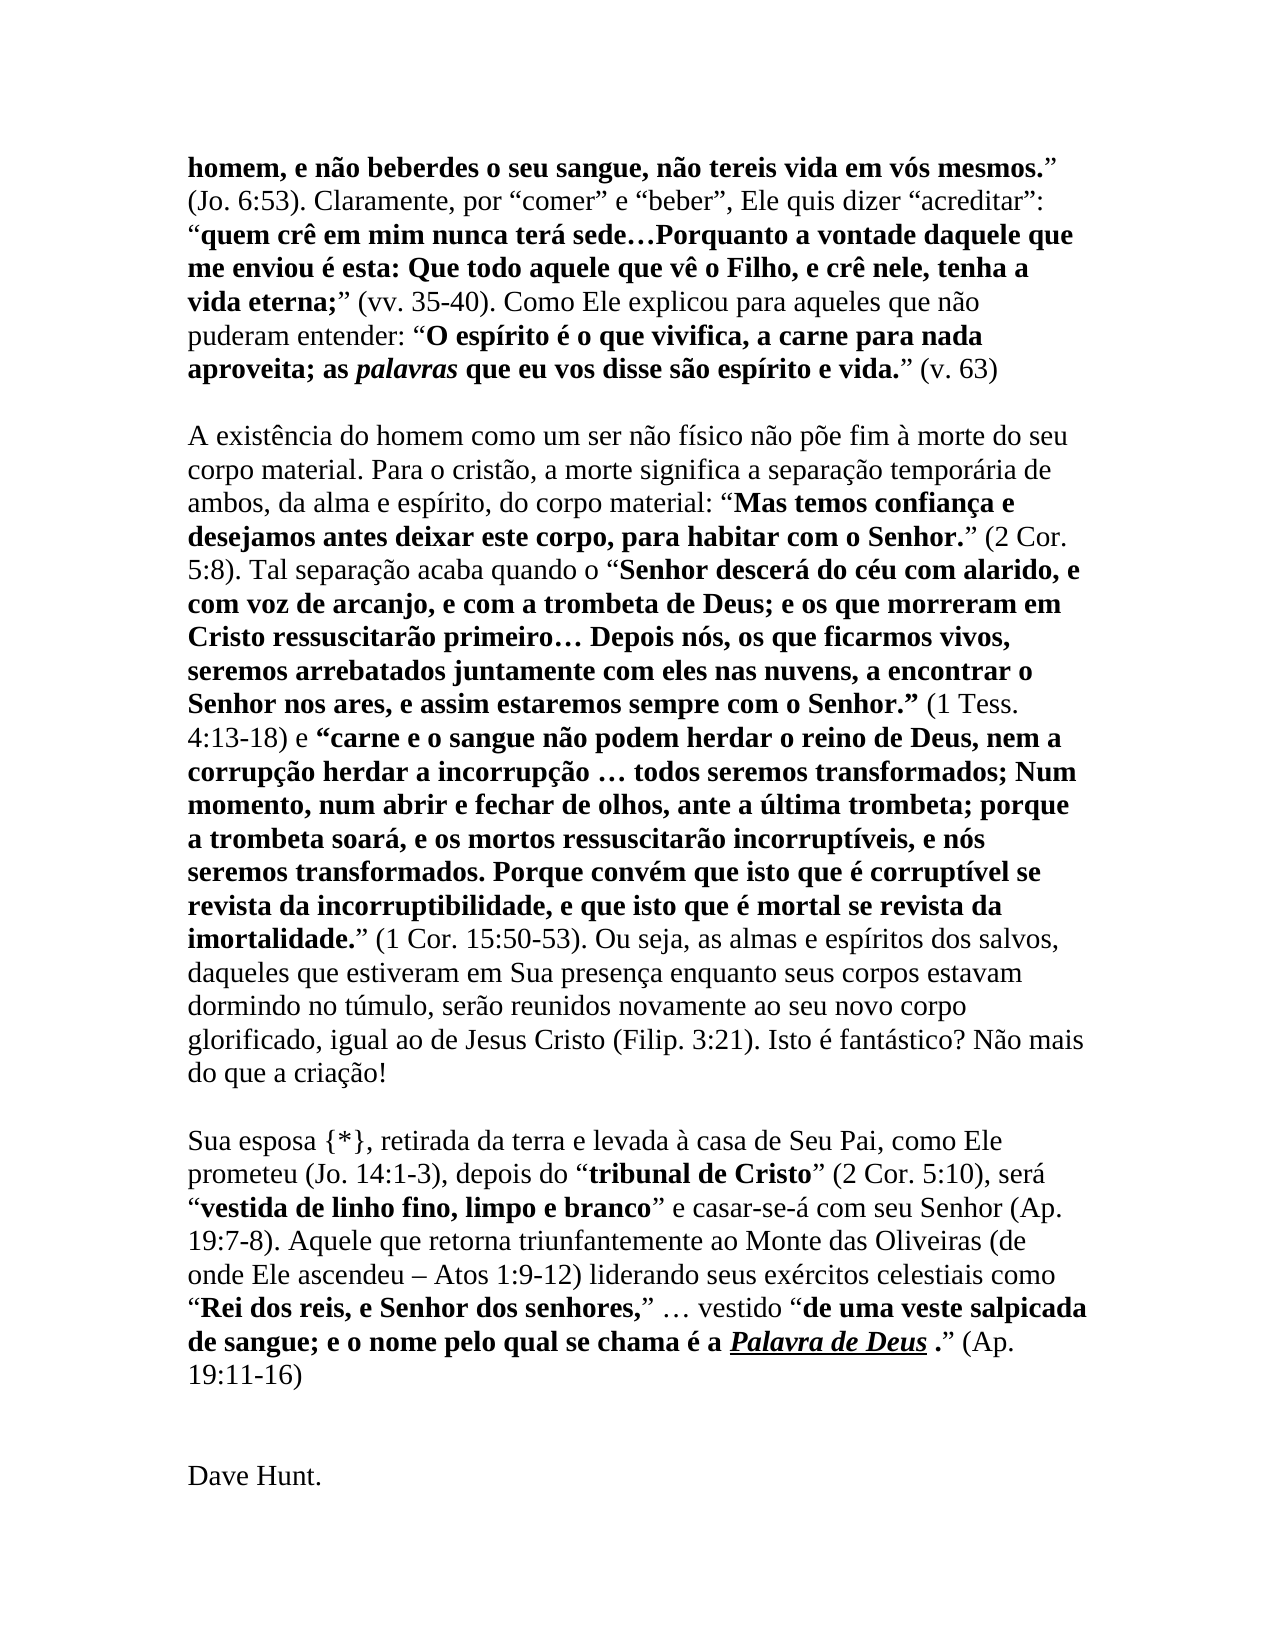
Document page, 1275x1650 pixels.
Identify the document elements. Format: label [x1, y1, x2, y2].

text [187, 150, 1087, 1391]
text [187, 1391, 1087, 1492]
